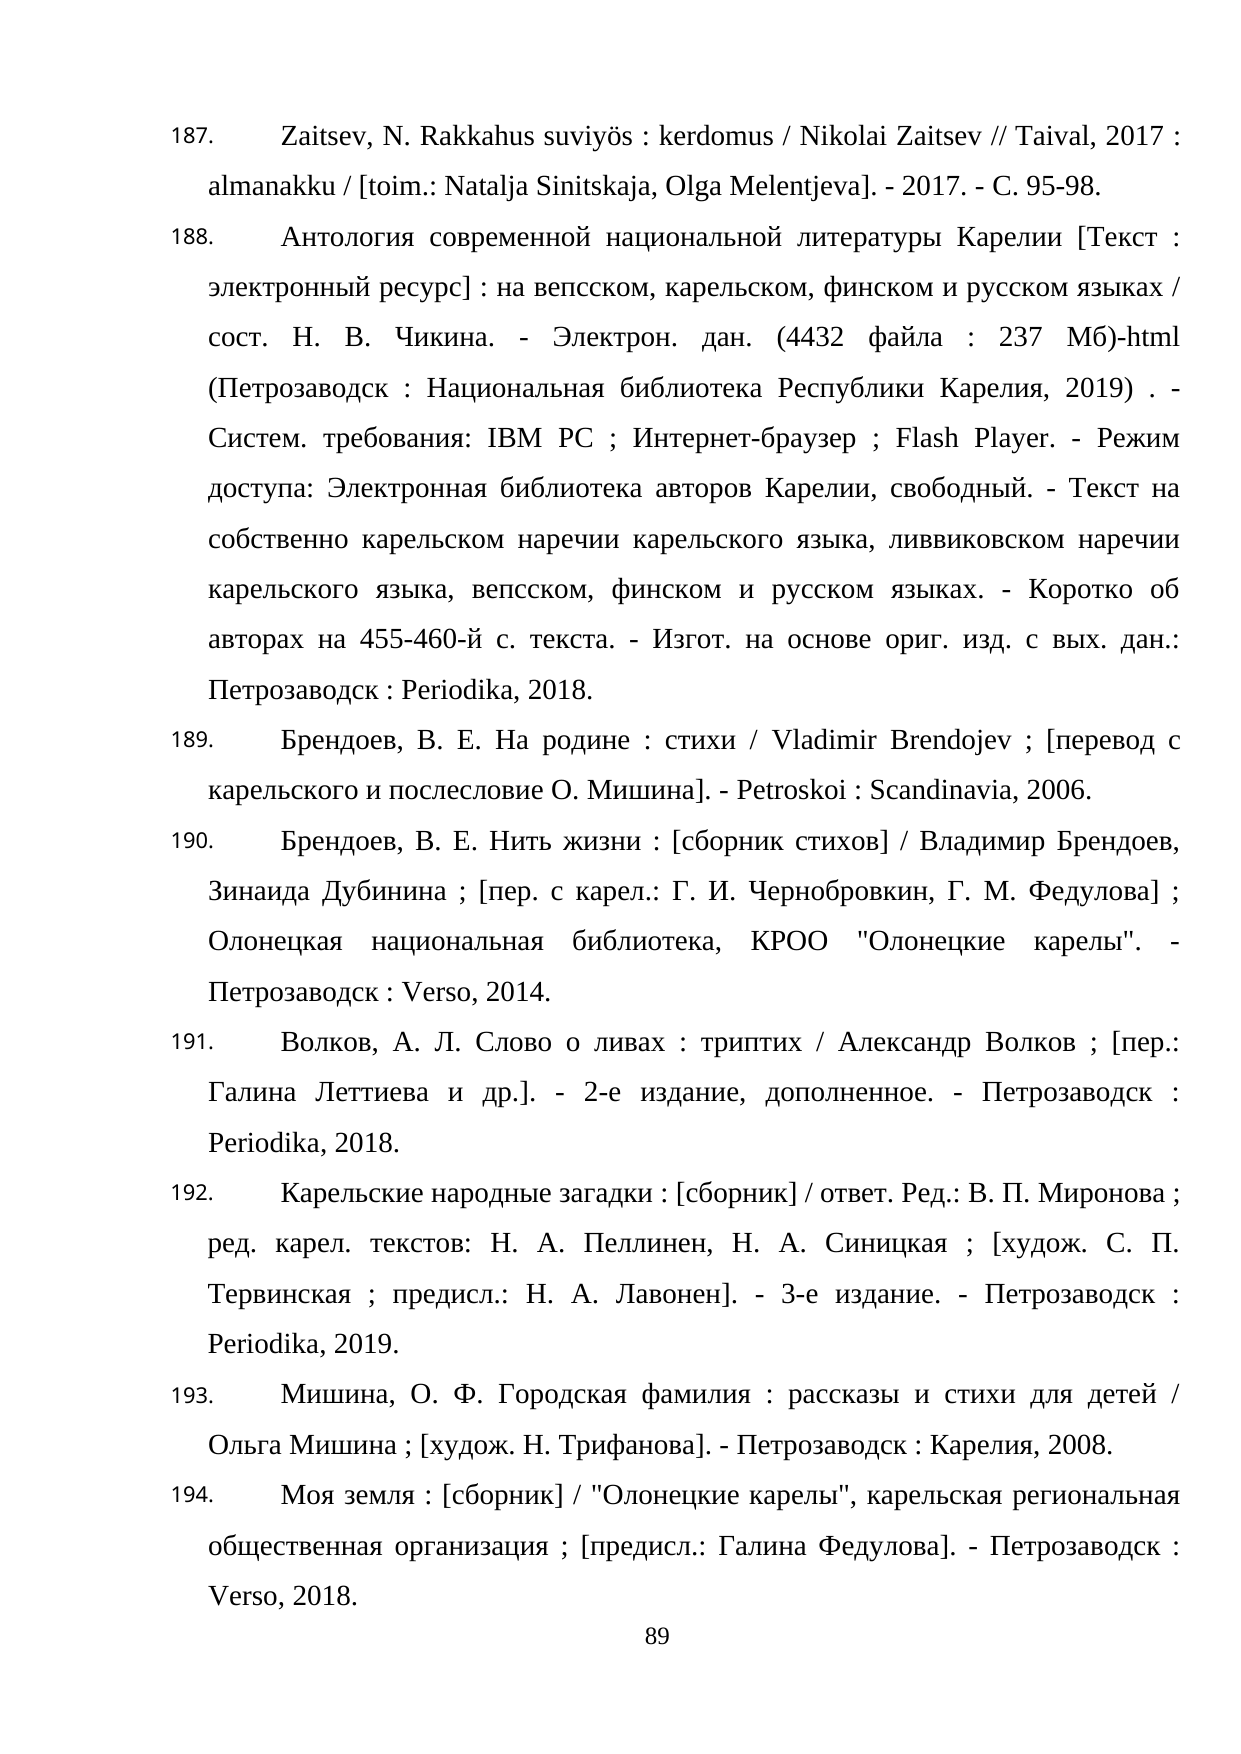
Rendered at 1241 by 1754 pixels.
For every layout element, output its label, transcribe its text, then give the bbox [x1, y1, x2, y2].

list Волков, А. Л. Слово о ливах : триптих / Александр Волков ; [пер.: Галина Леттиева и др.]. - 2-е издание, дополненное. - Петрозаводск : Periodika, 2018. [170, 1024, 1181, 1158]
list Моя земля : [сборник] / "Олонецкие карелы", карельская региональная общественная организация ; [предисл.: Галина Федулова]. - Петрозаводск : Verso, 2018. [170, 1477, 1181, 1612]
list Zaitsev, N. Rakkahus suviyös : kerdomus / Nikolai Zaitsev // Taival, 2017 : almanakku / [toim.: Natalja Sinitskaja, Olga Melentjeva]. - 2017. - С. 95-98. [170, 118, 1181, 202]
list Брендоев, В. Е. На родине : стихи / Vladimir Brendojev ; [перевод с карельского и послесловие О. Мишина]. - Petroskoi : Scandinavia, 2006. [170, 722, 1181, 806]
list Мишина, О. Ф. Городская фамилия : рассказы и стихи для детей / Ольга Мишина ; [худож. Н. Трифанова]. - Петрозаводск : Карелия, 2008. [170, 1377, 1181, 1461]
list Брендоев, В. Е. Нить жизни : [сборник стихов] / Владимир Брендоев, Зинаида Дубинина ; [пер. с карел.: Г. И. Чернобровкин, Г. М. Федулова] ; Олонецкая национальная библиотека, КРОО "Олонецкие карелы". - Петрозаводск : Verso, 2014. [170, 823, 1181, 1007]
list Карельские народные загадки : [сборник] / ответ. Ред.: В. П. Миронова ; ред. карел. текстов: Н. А. Пеллинен, Н. А. Синицкая ; [худож. С. П. Тервинская ; предисл.: Н. А. Лавонен]. - 3-е издание. - Петрозаводск : Periodika, 2019. [170, 1175, 1181, 1360]
list Антология современной национальной литературы Карелии [Текст : электронный ресурс] : на вепсском, карельском, финском и русском языках / сост. Н. В. Чикина. - Электрон. дан. (4432 файла : 237 Мб)-html (Петрозаводск : Национальная библиотека Республики Карелия, 2019) . - Систем. требования: IBM PC ; Интернет-браузер ; Flash Player. - Режим доступа: Электронная библиотека авторов Карелии, свободный. - Текст на собственно карельском наречии карельского языка, ливвиковском наречии карельского языка, вепсском, финском и русском языках. - Коротко об авторах на 455-460-й с. текста. - Изгот. на основе ориг. изд. с вых. дан.: Петрозаводск : Periodika, 2018. [170, 219, 1181, 705]
